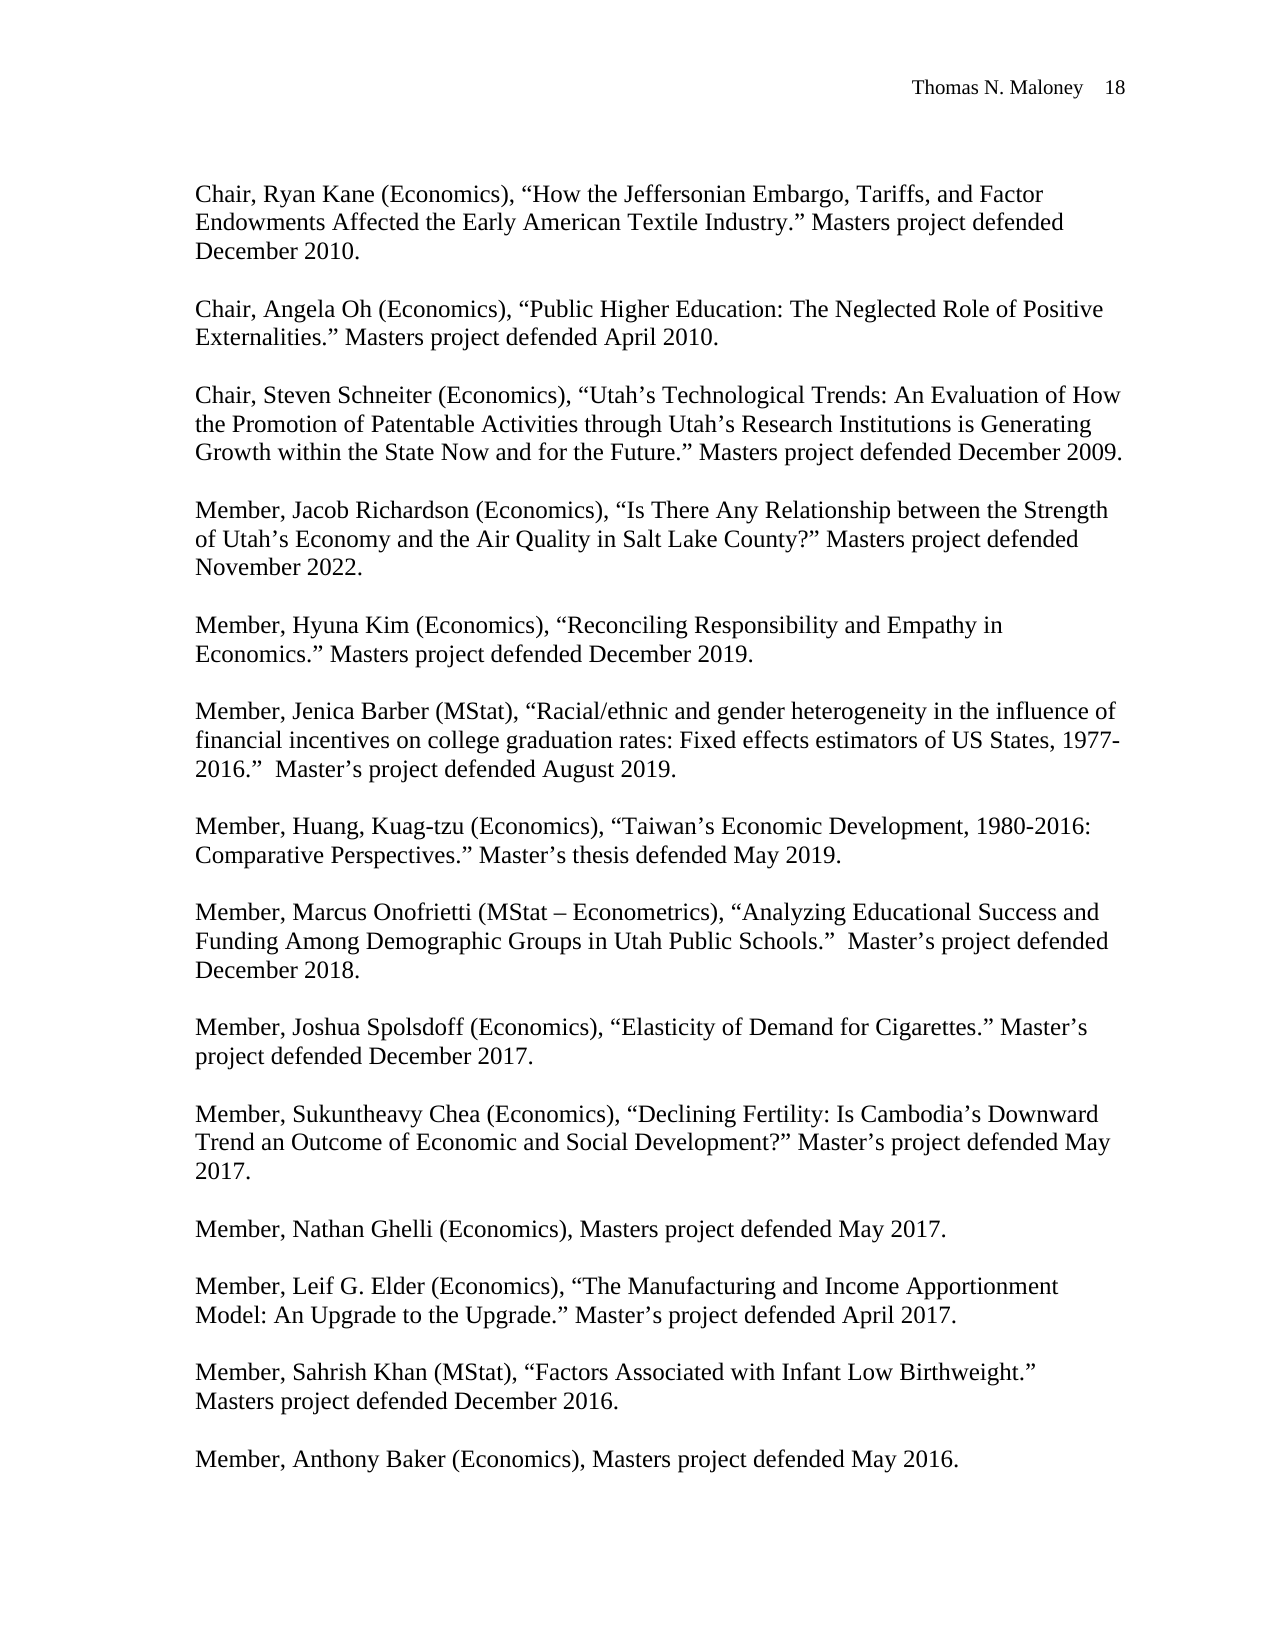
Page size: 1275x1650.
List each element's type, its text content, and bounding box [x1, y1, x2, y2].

text Member, Anthony Baker (Economics), Masters project defended May 2016. [195, 1444, 1125, 1472]
text Member, Sukuntheavy Chea (Economics), “Declining Fertility: Is Cambodia’s Downward Trend an Outcome of Economic and Social Development?” Master’s project defended May 2017. [195, 1099, 1125, 1185]
text Member, Jacob Richardson (Economics), “Is There Any Relationship between the Strength of Utah’s Economy and the Air Quality in Salt Lake County?” Masters project defended November 2022. [195, 495, 1125, 581]
text Member, Huang, Kuag-tzu (Economics), “Taiwan’s Economic Development, 1980-2016: Comparative Perspectives.” Master’s thesis defended May 2019. [195, 811, 1125, 869]
text Member, Sahrish Khan (MStat), “Factors Associated with Infant Low Birthweight.” Masters project defended December 2016. [195, 1357, 1125, 1415]
text Member, Leif G. Elder (Economics), “The Manufacturing and Income Apportionment Model: An Upgrade to the Upgrade.” Master’s project defended April 2017. [195, 1271, 1125, 1329]
text Member, Joshua Spolsdoff (Economics), “Elasticity of Demand for Cigarettes.” Master’s project defended December 2017. [195, 1012, 1125, 1070]
text Member, Jenica Barber (MStat), “Racial/ethnic and gender heterogeneity in the influence of financial incentives on college graduation rates: Fixed effects estimators of US States, 1977-2016.” Master’s project defended August 2019. [195, 696, 1125, 782]
text Chair, Steven Schneiter (Economics), “Utah’s Technological Trends: An Evaluation of How the Promotion of Patentable Activities through Utah’s Research Institutions is Generating Growth within the State Now and for the Future.” Masters project defended December 2009. [195, 380, 1125, 466]
text Member, Marcus Onofrietti (MStat – Econometrics), “Analyzing Educational Success and Funding Among Demographic Groups in Utah Public Schools.” Master’s project defended December 2018. [195, 897, 1125, 984]
text Chair, Ryan Kane (Economics), “How the Jeffersonian Embargo, Tariffs, and Factor Endowments Affected the Early American Textile Industry.” Masters project defended December 2010. [195, 179, 1125, 265]
text Chair, Angela Oh (Economics), “Public Higher Education: The Neglected Role of Positive Externalities.” Masters project defended April 2010. [195, 294, 1125, 351]
text Member, Hyuna Kim (Economics), “Reconciling Responsibility and Empathy in Economics.” Masters project defended December 2019. [195, 610, 1125, 667]
text Member, Nathan Ghelli (Economics), Masters project defended May 2017. [195, 1214, 1125, 1242]
